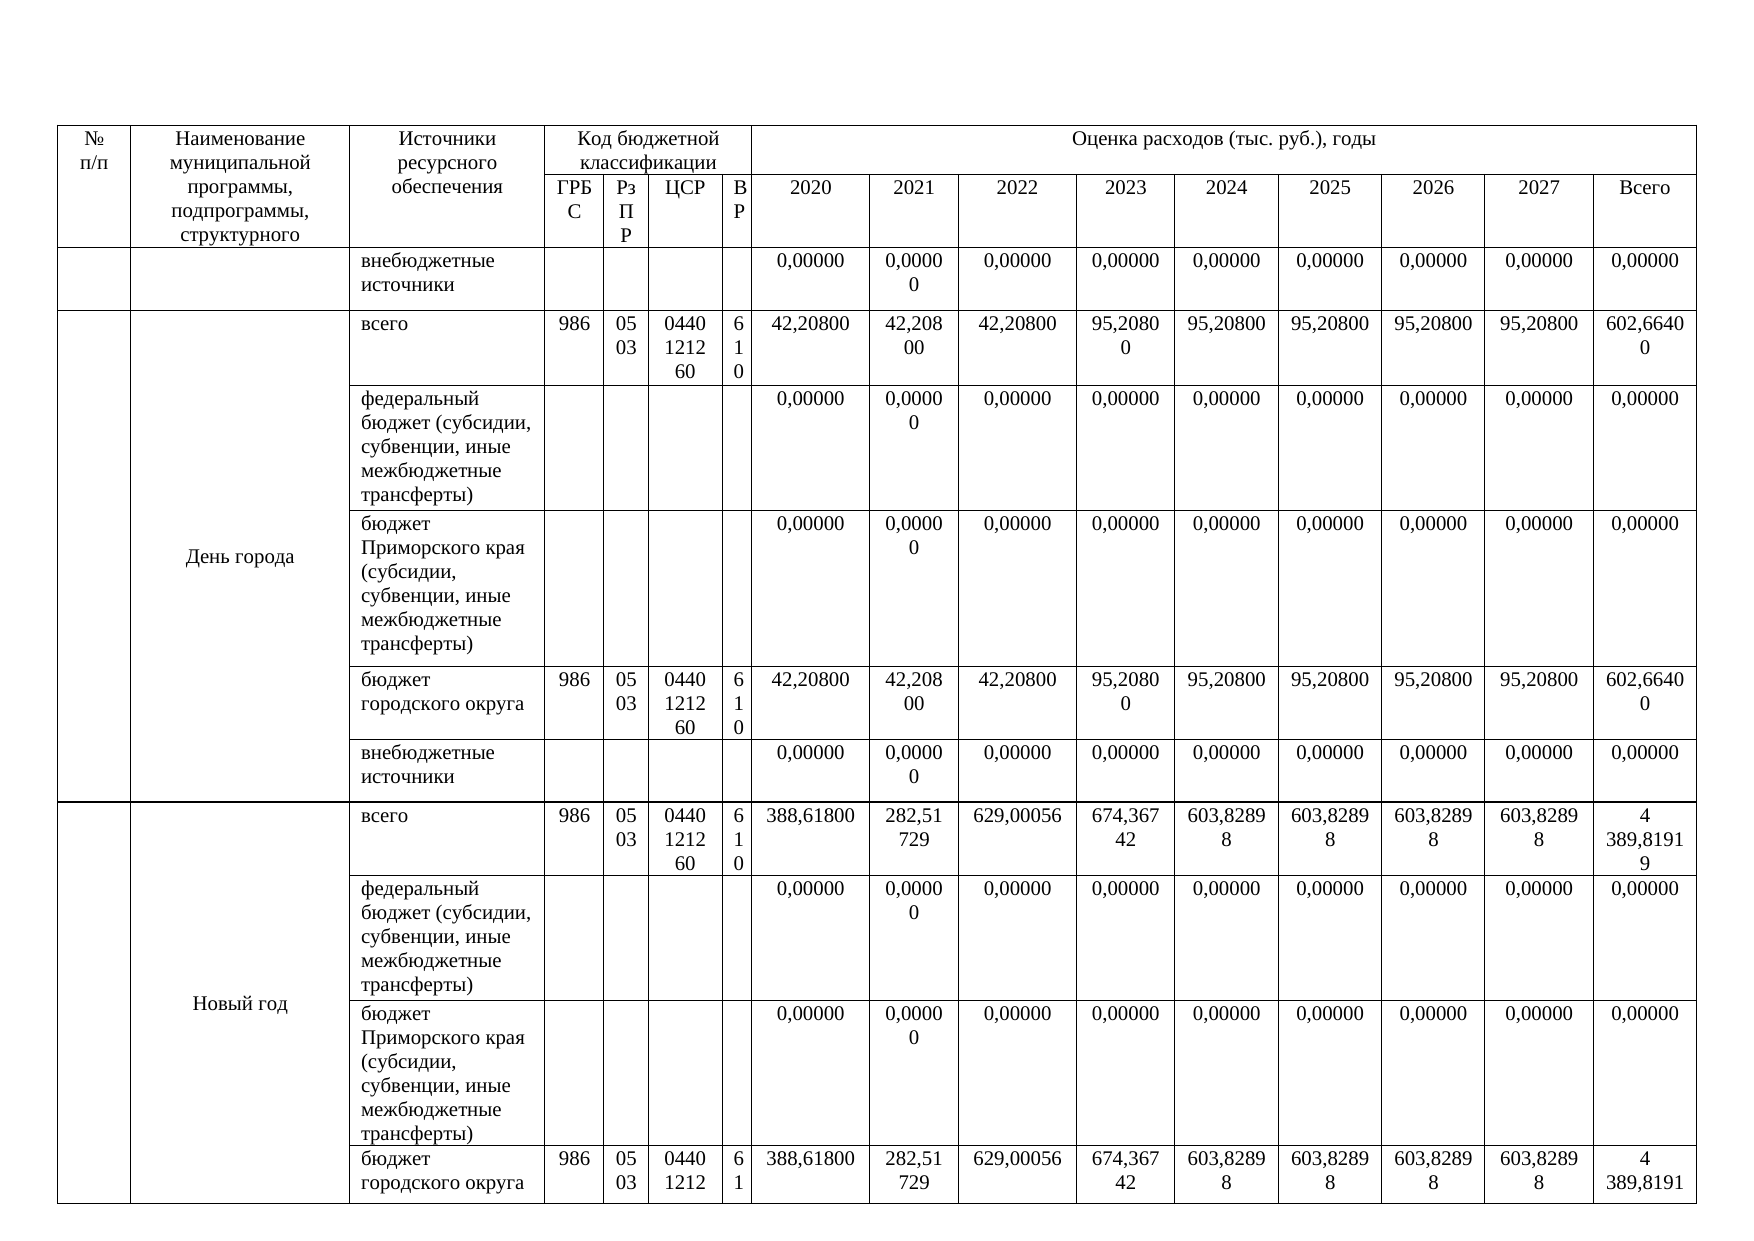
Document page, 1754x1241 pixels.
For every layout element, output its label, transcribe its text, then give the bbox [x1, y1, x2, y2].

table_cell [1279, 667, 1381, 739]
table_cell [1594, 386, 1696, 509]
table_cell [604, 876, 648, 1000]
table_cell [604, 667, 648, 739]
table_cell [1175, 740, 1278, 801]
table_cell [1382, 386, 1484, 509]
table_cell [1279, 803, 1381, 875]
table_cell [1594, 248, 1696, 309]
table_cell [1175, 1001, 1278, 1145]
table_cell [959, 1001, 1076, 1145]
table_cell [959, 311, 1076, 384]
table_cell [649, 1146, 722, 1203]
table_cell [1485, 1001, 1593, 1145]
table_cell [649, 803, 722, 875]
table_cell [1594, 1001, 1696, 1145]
table_cell 2020 [752, 175, 869, 247]
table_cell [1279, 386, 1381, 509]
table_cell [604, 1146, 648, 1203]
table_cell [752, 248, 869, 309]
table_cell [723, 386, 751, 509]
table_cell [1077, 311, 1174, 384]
table_cell Рз ПР [604, 175, 648, 247]
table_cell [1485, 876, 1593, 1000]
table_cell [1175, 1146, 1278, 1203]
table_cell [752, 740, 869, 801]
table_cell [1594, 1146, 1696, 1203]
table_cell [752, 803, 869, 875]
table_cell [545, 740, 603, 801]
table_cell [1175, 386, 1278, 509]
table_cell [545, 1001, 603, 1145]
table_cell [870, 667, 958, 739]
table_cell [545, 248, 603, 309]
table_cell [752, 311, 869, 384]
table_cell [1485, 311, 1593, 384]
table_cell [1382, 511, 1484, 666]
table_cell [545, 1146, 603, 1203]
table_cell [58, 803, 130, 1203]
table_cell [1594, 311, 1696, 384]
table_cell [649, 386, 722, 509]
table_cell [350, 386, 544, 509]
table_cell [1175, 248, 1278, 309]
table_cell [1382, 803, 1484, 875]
table_header Наименование муниципальной программы, подпрограммы, структурного элемента [131, 126, 349, 247]
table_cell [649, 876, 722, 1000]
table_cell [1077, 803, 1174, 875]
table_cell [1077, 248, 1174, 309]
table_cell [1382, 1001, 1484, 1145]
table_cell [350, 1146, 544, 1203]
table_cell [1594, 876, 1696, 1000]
table_header Оценка расходов (тыс. руб.), годы [752, 126, 1696, 174]
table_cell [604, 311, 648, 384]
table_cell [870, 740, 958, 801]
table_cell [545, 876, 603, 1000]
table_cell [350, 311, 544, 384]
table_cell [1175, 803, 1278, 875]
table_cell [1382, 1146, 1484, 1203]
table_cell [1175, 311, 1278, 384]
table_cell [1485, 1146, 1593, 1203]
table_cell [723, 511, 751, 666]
table_cell 2024 [1175, 175, 1278, 247]
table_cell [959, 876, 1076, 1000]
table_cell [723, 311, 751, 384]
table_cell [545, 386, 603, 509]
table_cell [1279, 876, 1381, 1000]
table_cell ВР [723, 175, 751, 247]
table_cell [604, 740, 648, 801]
table_cell Всего [1594, 175, 1696, 247]
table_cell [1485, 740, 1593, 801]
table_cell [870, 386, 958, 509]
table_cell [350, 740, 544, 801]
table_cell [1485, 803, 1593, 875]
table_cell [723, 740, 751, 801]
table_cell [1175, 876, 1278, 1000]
table_cell 2023 [1077, 175, 1174, 247]
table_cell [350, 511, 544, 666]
table_header Код бюджетной классификации [545, 126, 751, 174]
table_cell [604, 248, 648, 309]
table_cell 2022 [959, 175, 1076, 247]
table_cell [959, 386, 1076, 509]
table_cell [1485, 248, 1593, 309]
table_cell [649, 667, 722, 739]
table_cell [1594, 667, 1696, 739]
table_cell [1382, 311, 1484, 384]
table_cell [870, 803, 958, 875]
table_cell 2027 [1485, 175, 1593, 247]
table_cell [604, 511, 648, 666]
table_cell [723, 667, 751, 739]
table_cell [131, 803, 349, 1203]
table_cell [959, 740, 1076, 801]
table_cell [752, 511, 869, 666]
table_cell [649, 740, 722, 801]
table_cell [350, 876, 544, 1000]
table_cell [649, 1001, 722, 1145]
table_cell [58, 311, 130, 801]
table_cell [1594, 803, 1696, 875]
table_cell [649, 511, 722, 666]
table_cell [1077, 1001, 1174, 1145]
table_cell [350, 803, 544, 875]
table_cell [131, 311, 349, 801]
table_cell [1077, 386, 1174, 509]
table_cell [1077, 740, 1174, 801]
table_cell 2021 [870, 175, 958, 247]
table_cell 2026 [1382, 175, 1484, 247]
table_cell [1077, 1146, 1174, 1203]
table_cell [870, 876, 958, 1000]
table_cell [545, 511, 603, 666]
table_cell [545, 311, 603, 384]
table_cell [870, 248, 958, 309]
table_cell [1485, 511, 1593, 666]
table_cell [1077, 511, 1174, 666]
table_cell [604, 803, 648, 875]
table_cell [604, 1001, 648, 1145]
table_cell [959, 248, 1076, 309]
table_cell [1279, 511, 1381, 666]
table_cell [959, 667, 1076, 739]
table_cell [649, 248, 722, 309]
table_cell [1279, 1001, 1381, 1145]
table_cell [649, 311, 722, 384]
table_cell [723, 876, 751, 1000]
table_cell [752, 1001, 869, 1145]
table_cell 2025 [1279, 175, 1381, 247]
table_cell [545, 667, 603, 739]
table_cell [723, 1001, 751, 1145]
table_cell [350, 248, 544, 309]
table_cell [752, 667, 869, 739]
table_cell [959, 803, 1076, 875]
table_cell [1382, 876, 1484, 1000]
table_cell ГРБС [545, 175, 603, 247]
table_cell ЦСР [649, 175, 722, 247]
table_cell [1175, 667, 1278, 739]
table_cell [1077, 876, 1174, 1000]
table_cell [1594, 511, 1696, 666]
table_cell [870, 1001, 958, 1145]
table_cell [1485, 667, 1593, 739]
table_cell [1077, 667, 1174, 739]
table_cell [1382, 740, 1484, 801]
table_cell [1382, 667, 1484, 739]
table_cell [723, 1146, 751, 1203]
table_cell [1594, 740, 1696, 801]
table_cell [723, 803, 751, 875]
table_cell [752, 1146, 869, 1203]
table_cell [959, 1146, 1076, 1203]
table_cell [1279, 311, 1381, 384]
table_header № п/п [58, 126, 130, 247]
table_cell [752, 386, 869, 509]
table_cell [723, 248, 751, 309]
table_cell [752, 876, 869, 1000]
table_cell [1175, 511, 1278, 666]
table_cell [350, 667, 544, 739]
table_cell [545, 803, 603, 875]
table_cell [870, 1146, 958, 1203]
table_header Источники ресурсного обеспечения [350, 126, 544, 247]
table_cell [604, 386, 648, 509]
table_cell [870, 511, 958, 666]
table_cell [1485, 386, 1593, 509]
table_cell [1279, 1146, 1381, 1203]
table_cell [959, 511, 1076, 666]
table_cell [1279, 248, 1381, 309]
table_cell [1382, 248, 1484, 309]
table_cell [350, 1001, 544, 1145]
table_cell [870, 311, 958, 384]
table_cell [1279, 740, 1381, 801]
